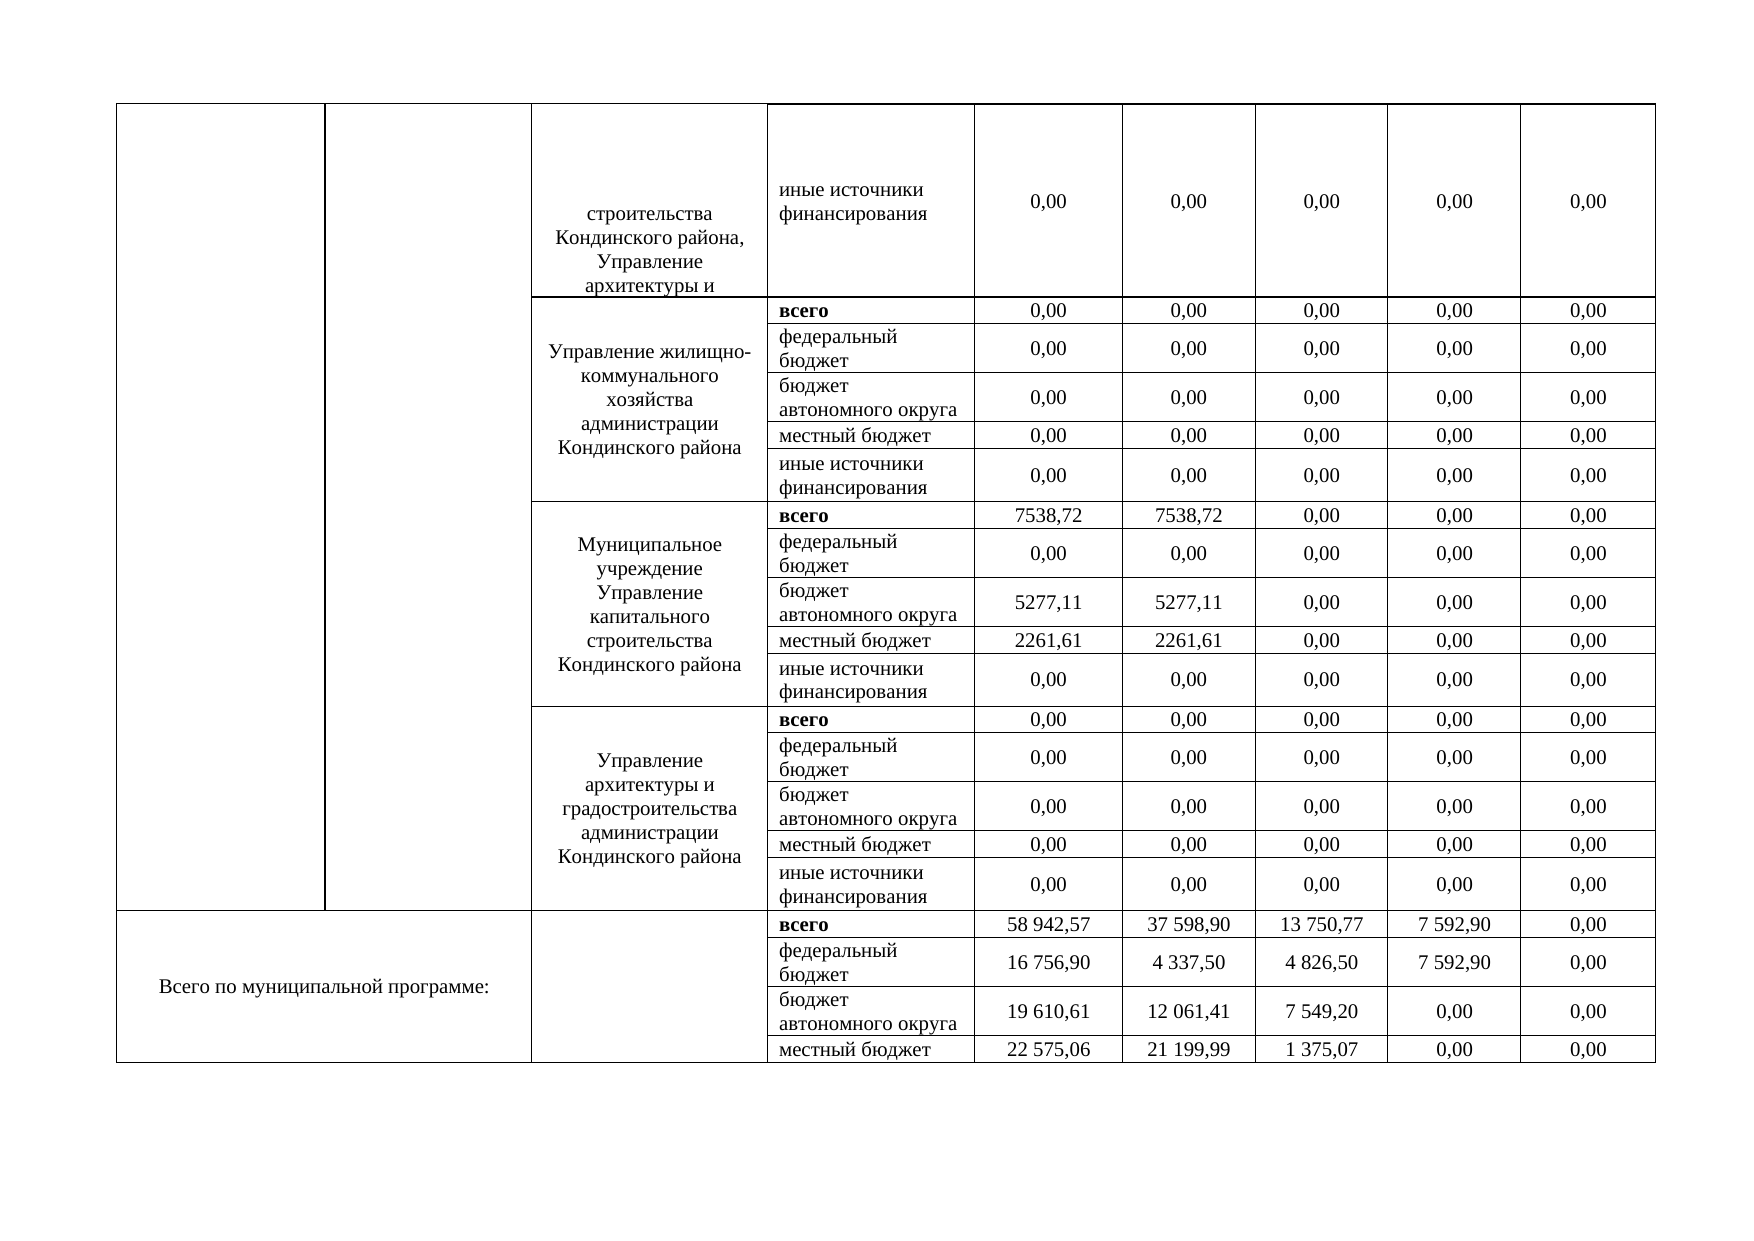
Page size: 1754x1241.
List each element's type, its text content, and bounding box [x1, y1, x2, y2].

table_cell 0,00 [1256, 529, 1387, 577]
table_cell всего [768, 911, 974, 937]
table_cell 0,00 [1256, 298, 1387, 323]
table_cell 0,00 [1388, 324, 1520, 372]
table_cell 5277,11 [1123, 578, 1255, 626]
table_cell бюджет автономного округа [768, 782, 974, 830]
table_cell 0,00 [1123, 529, 1255, 577]
table_cell 0,00 [1521, 422, 1655, 448]
table_cell 58 942,57 [975, 911, 1122, 937]
table_cell 5277,11 [975, 578, 1122, 626]
table_cell 0,00 [975, 782, 1122, 830]
table_cell 0,00 [1123, 373, 1255, 421]
table_cell 1 375,07 [1256, 1036, 1387, 1062]
table_cell 0,00 [1521, 578, 1655, 626]
table_cell 0,00 [1521, 298, 1655, 323]
table_cell бюджет автономного округа [768, 373, 974, 421]
table_cell 0,00 [1256, 707, 1387, 732]
table_cell 0,00 [1521, 502, 1655, 527]
table_cell 0,00 [1388, 987, 1520, 1035]
table_cell 0,00 [1123, 858, 1255, 910]
table_cell 0,00 [1521, 627, 1655, 652]
table_cell 0,00 [1256, 733, 1387, 781]
table_cell 0,00 [1388, 707, 1520, 732]
table_cell 22 575,06 [975, 1036, 1122, 1062]
table_cell 0,00 [1521, 987, 1655, 1035]
table_cell [532, 911, 767, 1062]
table_cell иные источники финансирования [768, 105, 974, 296]
table_cell 0,00 [1123, 324, 1255, 372]
table_cell 0,00 [975, 449, 1122, 501]
table_cell 0,00 [1521, 831, 1655, 857]
table_cell иные источники финансирования [768, 654, 974, 706]
table_cell 0,00 [1388, 831, 1520, 857]
table_cell 2261,61 [1123, 627, 1255, 652]
table_cell федеральный бюджет [768, 529, 974, 577]
table_cell 0,00 [1388, 298, 1520, 323]
table_cell 0,00 [1388, 502, 1520, 527]
table_cell бюджет автономного округа [768, 578, 974, 626]
table_cell 0,00 [1388, 1036, 1520, 1062]
table_cell 0,00 [975, 324, 1122, 372]
table_cell 0,00 [1388, 782, 1520, 830]
table_cell 0,00 [1521, 654, 1655, 706]
table_cell 0,00 [1521, 529, 1655, 577]
table_cell 0,00 [975, 422, 1122, 448]
table_cell 0,00 [1123, 733, 1255, 781]
table_cell 0,00 [975, 733, 1122, 781]
table_cell 0,00 [1256, 422, 1387, 448]
table_cell 0,00 [975, 831, 1122, 857]
table_cell федеральный бюджет [768, 324, 974, 372]
table_cell 0,00 [1388, 105, 1520, 296]
table_cell 0,00 [1123, 105, 1255, 296]
table_cell 7538,72 [1123, 502, 1255, 527]
table_cell 0,00 [1256, 449, 1387, 501]
table_cell 0,00 [975, 373, 1122, 421]
table_cell всего [768, 502, 974, 527]
table_cell 0,00 [1388, 858, 1520, 910]
table_cell 0,00 [1521, 858, 1655, 910]
table_cell 0,00 [1388, 627, 1520, 652]
table_cell 0,00 [1521, 1036, 1655, 1062]
table_cell федеральный бюджет [768, 733, 974, 781]
table_cell федеральный бюджет [768, 938, 974, 986]
table_cell 2261,61 [975, 627, 1122, 652]
table_cell 37 598,90 [1123, 911, 1255, 937]
table_cell местный бюджет [768, 627, 974, 652]
table_cell 12 061,41 [1123, 987, 1255, 1035]
table_cell Управление жилищно-коммунального хозяйства администрации Кондинского района [532, 298, 767, 501]
table_cell 0,00 [975, 654, 1122, 706]
table_cell 0,00 [1123, 782, 1255, 830]
table_cell 0,00 [1256, 105, 1387, 296]
table_cell 0,00 [1256, 627, 1387, 652]
table_cell 0,00 [1123, 449, 1255, 501]
table_cell 21 199,99 [1123, 1036, 1255, 1062]
table_cell 7538,72 [975, 502, 1122, 527]
table_cell 0,00 [1123, 707, 1255, 732]
table_cell 0,00 [1521, 733, 1655, 781]
table_cell 0,00 [1256, 373, 1387, 421]
table_cell бюджет автономного округа [768, 987, 974, 1035]
table_cell 0,00 [1388, 373, 1520, 421]
table_cell 13 750,77 [1256, 911, 1387, 937]
table_cell местный бюджет [768, 1036, 974, 1062]
table_cell 0,00 [1521, 324, 1655, 372]
table_cell 0,00 [1256, 782, 1387, 830]
table_cell 0,00 [1521, 105, 1655, 296]
table_cell 0,00 [1521, 911, 1655, 937]
table_cell 4 337,50 [1123, 938, 1255, 986]
table_cell 0,00 [1388, 578, 1520, 626]
table_cell Управление архитектуры и градостроительства администрации Кондинского района [532, 707, 767, 910]
table_cell иные источники финансирования [768, 449, 974, 501]
table_cell 0,00 [975, 298, 1122, 323]
table_cell иные источники финансирования [768, 858, 974, 910]
table_cell 16 756,90 [975, 938, 1122, 986]
table_cell 0,00 [975, 105, 1122, 296]
table_cell 0,00 [1256, 502, 1387, 527]
table_cell 0,00 [1256, 578, 1387, 626]
table_cell местный бюджет [768, 831, 974, 857]
table_cell 0,00 [1123, 298, 1255, 323]
table_cell 0,00 [1256, 654, 1387, 706]
table_cell 0,00 [975, 858, 1122, 910]
table_cell 0,00 [1388, 733, 1520, 781]
table_cell 0,00 [1256, 831, 1387, 857]
table_cell 0,00 [1123, 654, 1255, 706]
table_cell 7 592,90 [1388, 911, 1520, 937]
table_cell 0,00 [1388, 654, 1520, 706]
table_cell 0,00 [1521, 449, 1655, 501]
table_cell 0,00 [1521, 938, 1655, 986]
table_cell 0,00 [975, 529, 1122, 577]
table_cell Всего по муниципальной программе: [117, 911, 531, 1062]
table_cell 0,00 [1521, 373, 1655, 421]
table_cell 0,00 [1388, 529, 1520, 577]
table_cell 19 610,61 [975, 987, 1122, 1035]
table_cell всего [768, 298, 974, 323]
table_cell Муниципальное учреждение Управление капитального строительства Кондинского района [532, 502, 767, 706]
table_cell 0,00 [1256, 324, 1387, 372]
table_cell местный бюджет [768, 422, 974, 448]
table_cell 0,00 [975, 707, 1122, 732]
table_cell всего [768, 707, 974, 732]
table_cell 0,00 [1521, 707, 1655, 732]
table_cell 0,00 [1256, 858, 1387, 910]
table_cell 7 549,20 [1256, 987, 1387, 1035]
table_cell 0,00 [1123, 422, 1255, 448]
table_cell 0,00 [1388, 449, 1520, 501]
table_cell 0,00 [1388, 422, 1520, 448]
table_cell 0,00 [1123, 831, 1255, 857]
table_cell 0,00 [1521, 782, 1655, 830]
table_cell 7 592,90 [1388, 938, 1520, 986]
table_cell 4 826,50 [1256, 938, 1387, 986]
